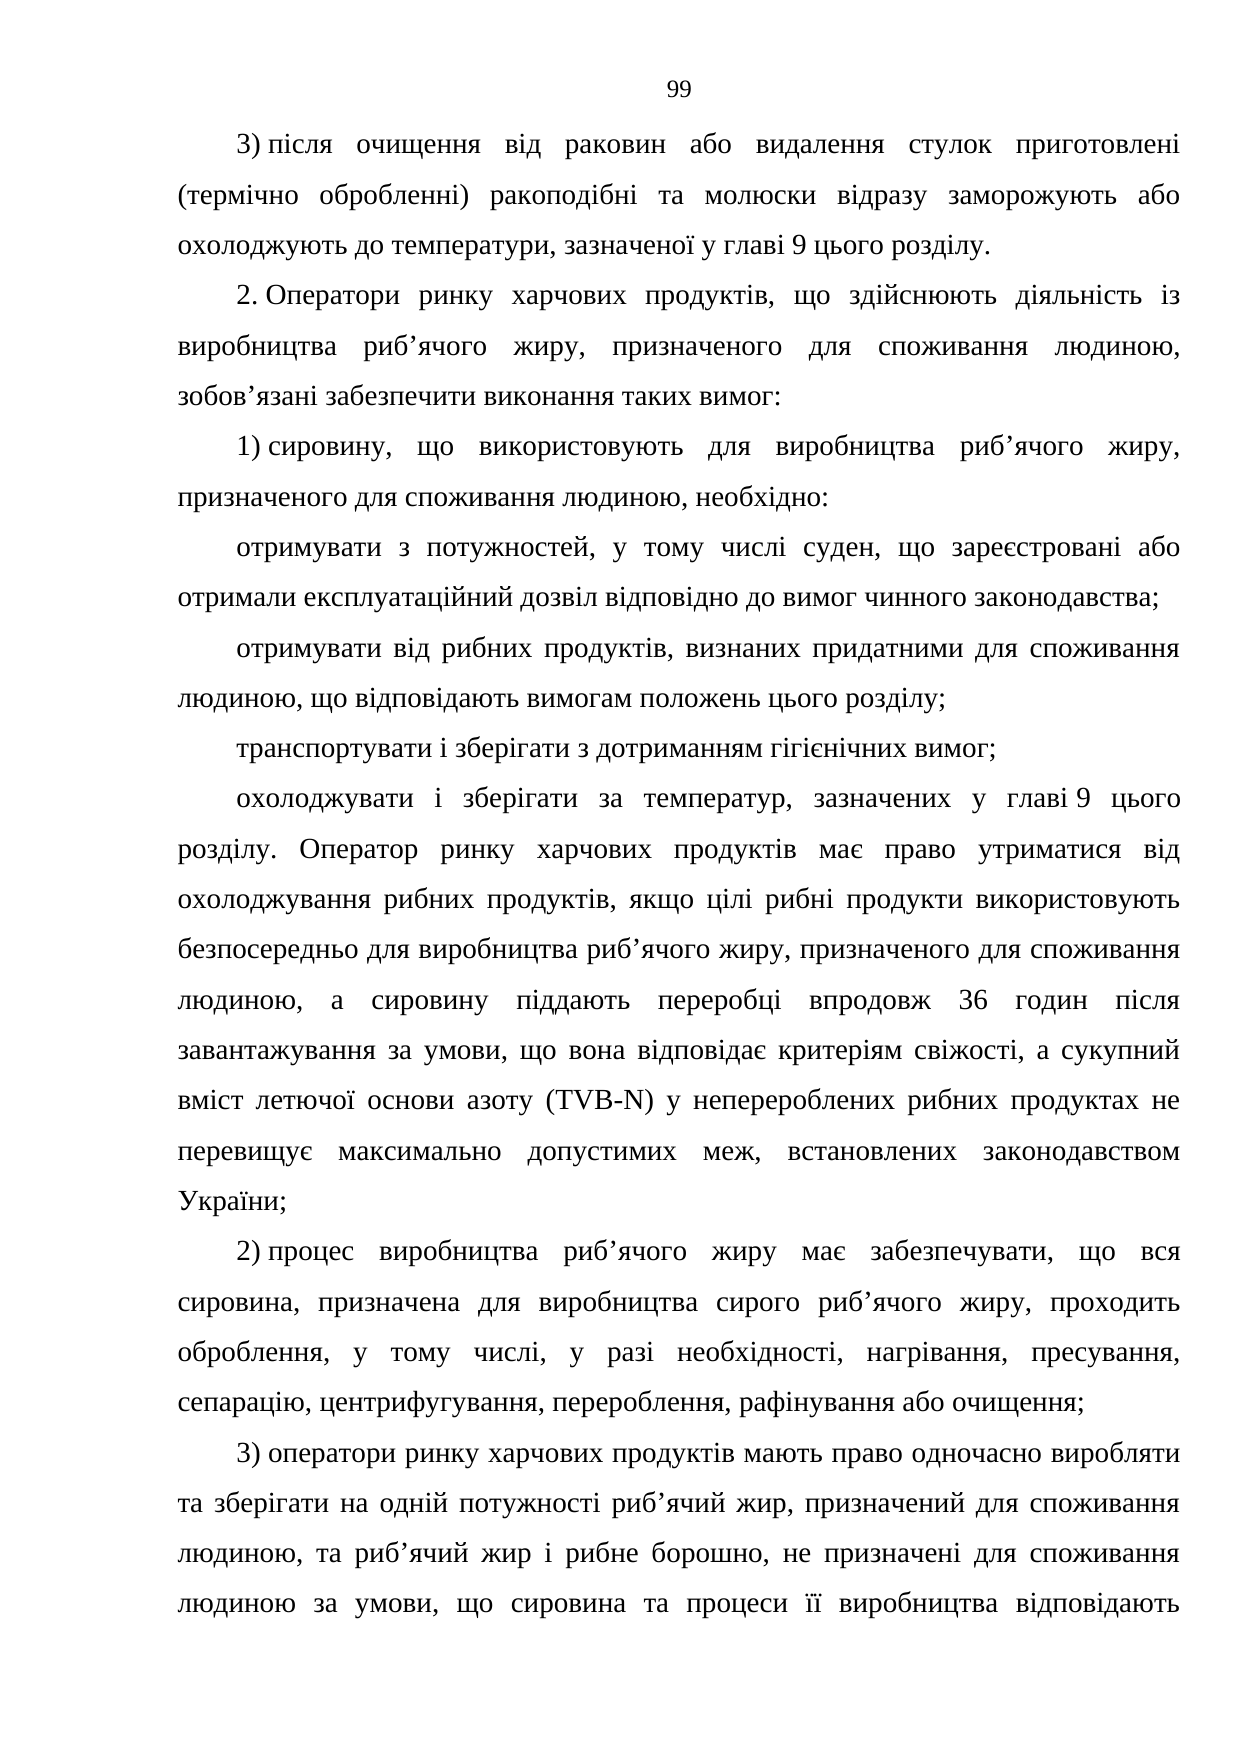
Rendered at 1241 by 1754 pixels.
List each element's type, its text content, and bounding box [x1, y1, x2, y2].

text 2) процес виробництва риб’ячого жиру має забезпечувати, що вся сировина, призначена для виробництва сирого риб’ячого жиру, проходить оброблення, у тому числі, у разі необхідності, нагрівання, пресування, сепарацію, центрифугування, перероблення, рафінування або очищення; [177, 1233, 1181, 1418]
text 3) після очищення від раковин або видалення стулок приготовлені (термічно обробленні) ракоподібні та молюски відразу заморожують або охолоджують до температури, зазначеної у главі 9 цього розділу. [177, 127, 1181, 261]
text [177, 1435, 1181, 1619]
text отримувати від рибних продуктів, визнаних придатними для споживання людиною, що відповідають вимогам положень цього розділу; [177, 630, 1181, 713]
text 1) сировину, що використовують для виробництва риб’ячого жиру, призначеного для споживання людиною, необхідно: [177, 428, 1181, 512]
text отримувати з потужностей, у тому числі суден, що зареєстровані або отримали експлуатаційний дозвіл відповідно до вимог чинного законодавства; [177, 529, 1181, 613]
text охолоджувати і зберігати за температур, зазначених у главі 9 цього розділу. Оператор ринку харчових продуктів має право утриматися від охолоджування рибних продуктів, якщо цілі рибні продукти використовують безпосередньо для виробництва риб’ячого жиру, призначеного для споживання людиною, а сировину піддають переробці впродовж 36 годин після завантажування за умови, що вона відповідає критеріям свіжості, а сукупний вміст летючої основи азоту (TVB-N) у неперероблених рибних продуктах не перевищує максимально допустимих меж, встановлених законодавством України; [177, 781, 1181, 1217]
text транспортувати і зберігати з дотриманням гігієнічних вимог; [177, 730, 1181, 764]
text 2. Оператори ринку харчових продуктів, що здійснюють діяльність із виробництва риб’ячого жиру, призначеного для споживання людиною, зобов’язані забезпечити виконання таких вимог: [177, 277, 1181, 412]
